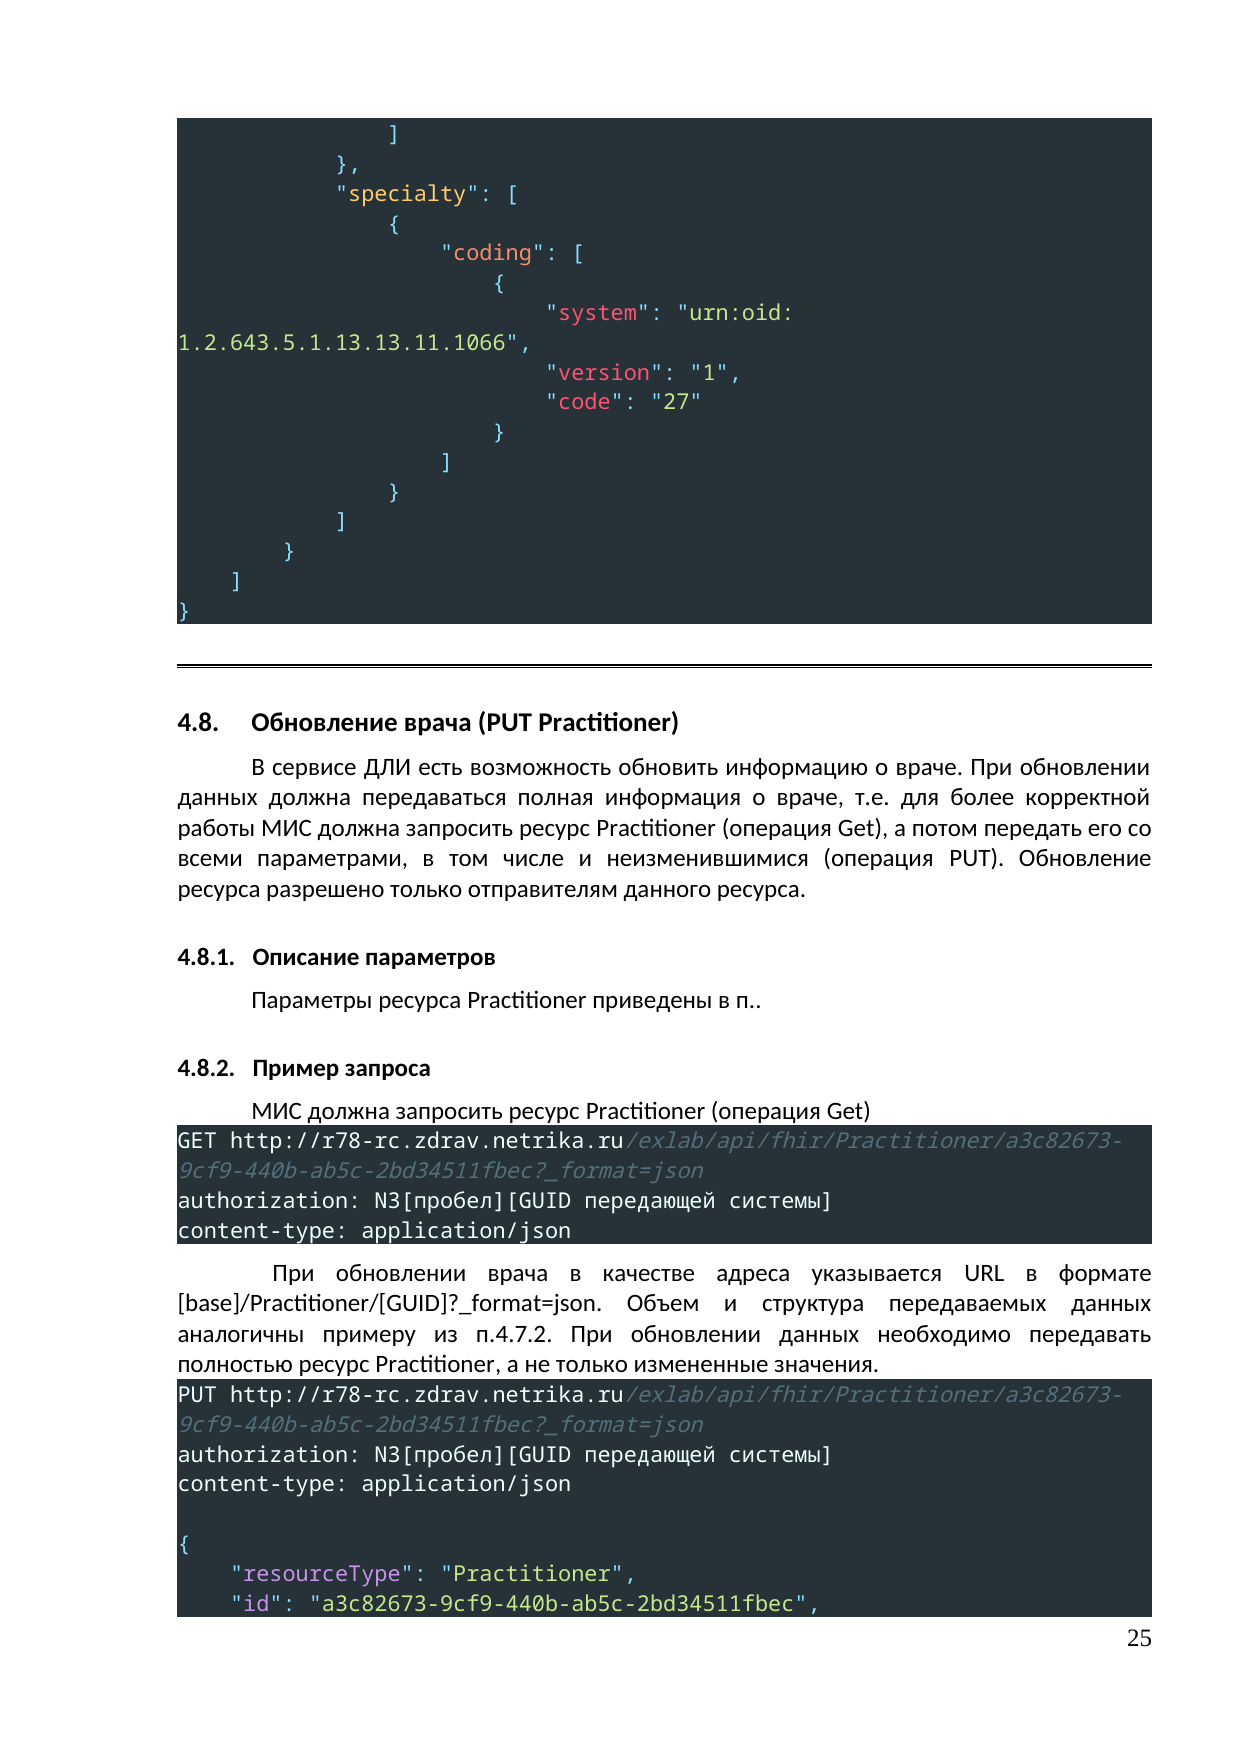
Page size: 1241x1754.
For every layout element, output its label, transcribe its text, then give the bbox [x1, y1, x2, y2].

text "system": "urn:oid: 1.2.643.5.1.13.13.11.1066", [177, 297, 1152, 356]
text В сервисе ДЛИ есть возможность обновить информацию о враче. При обновлении данных должна передаваться полная информация о враче, т.е. для более корректной работы МИС должна запросить ресурс Practitioner (операция Get), а потом передать его со всеми параметрами, в том числе и неизменившимися (операция PUT). Обновление ресурса разрешено только отправителям данного ресурса. [177, 751, 1152, 903]
text { [177, 1528, 1152, 1558]
text } [177, 535, 1152, 565]
text Параметры ресурса Practitioner приведены в п.0. [177, 984, 1152, 1014]
text } [177, 595, 1152, 624]
text { [177, 267, 1152, 297]
text content-type: application/json [177, 1468, 1152, 1498]
text { [177, 207, 1152, 237]
text PUT http://r78-rc.zdrav.netrika.ru/exlab/api/fhir/Practitioner/a3c82673-9cf9-440b-ab5c-2bd34511fbec?_format=json [177, 1379, 1152, 1439]
text "specialty": [ [177, 178, 1152, 207]
text } [177, 476, 1152, 505]
text "resourceType": "Practitioner", [177, 1558, 1152, 1588]
text Обновление врача (PUT Practitioner) [177, 705, 1152, 738]
text ] [177, 565, 1152, 595]
text "version": "1", [177, 356, 1152, 386]
text }, [177, 148, 1152, 178]
text } [177, 416, 1152, 446]
text GET http://r78-rc.zdrav.netrika.ru/exlab/api/fhir/Practitioner/a3c82673-9cf9-440b-ab5c-2bd34511fbec?_format=json [177, 1125, 1152, 1185]
text ] [177, 446, 1152, 476]
text Пример запроса [177, 1052, 1152, 1082]
text "coding": [ [177, 237, 1152, 267]
text content-type: application/json [177, 1215, 1152, 1244]
text ] [177, 505, 1152, 535]
text "code": "27" [177, 386, 1152, 416]
text ] [177, 118, 1152, 148]
text При обновлении врача в качестве адреса указывается URL в формате [base]/Practitioner/[GUID]?_format=json. Объем и структура передаваемых данных аналогичны примеру из п.4.7.2. При обновлении данных необходимо передавать полностью ресурс Practitioner, а не только измененные значения. [177, 1257, 1152, 1379]
text Описание параметров [177, 941, 1152, 971]
text authorization: N3[пробел][GUID передающей системы] [177, 1439, 1152, 1468]
text "id": "a3c82673-9cf9-440b-ab5c-2bd34511fbec", [177, 1588, 1152, 1617]
text МИС должна запросить ресурс Practitioner (операция Get) [177, 1095, 1152, 1125]
text authorization: N3[пробел][GUID передающей системы] [177, 1185, 1152, 1215]
